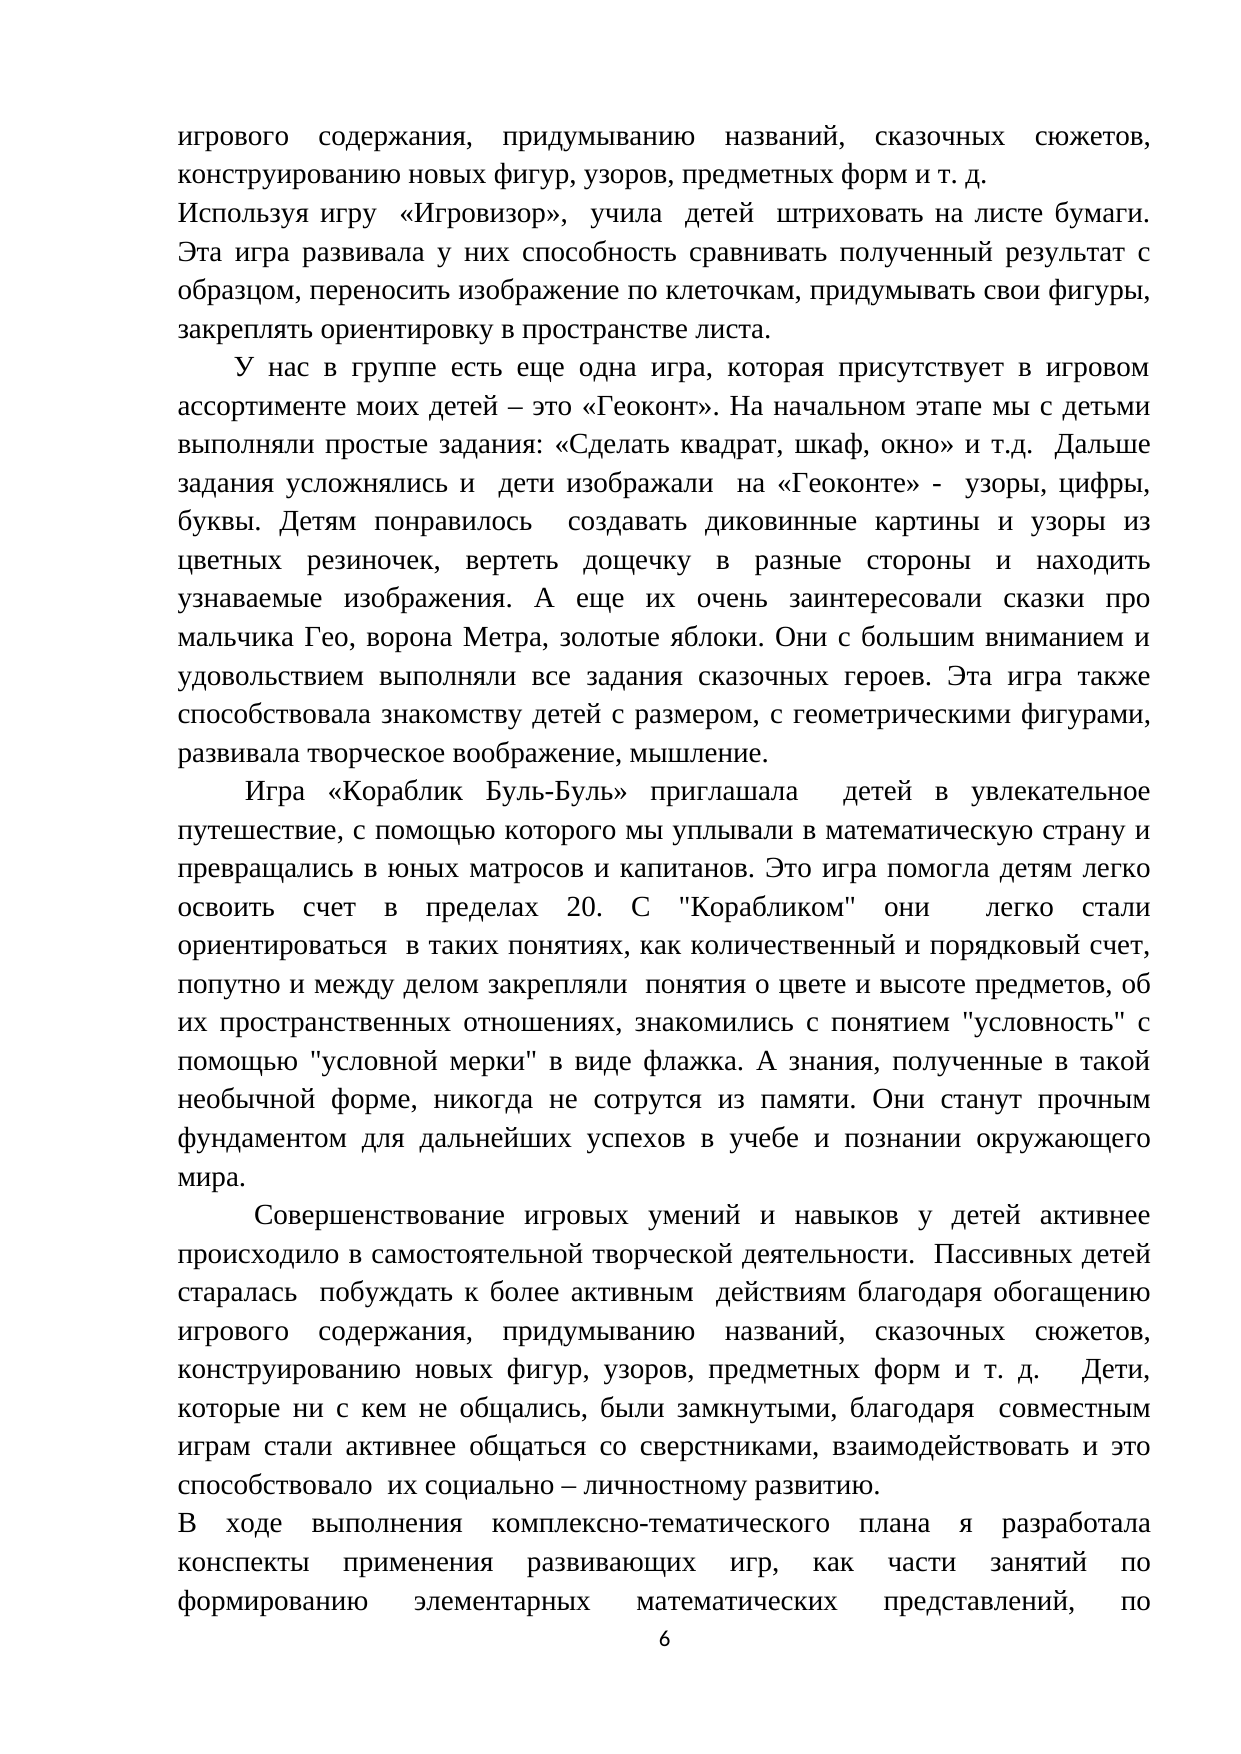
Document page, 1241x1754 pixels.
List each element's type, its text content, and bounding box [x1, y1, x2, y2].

text Используя игру «Игровизор», учила детей штриховать на листе бумаги. Эта игра развивала у них способность сравнивать полученный результат с образцом, переносить изображение по клеточкам, придумывать свои фигуры, закреплять ориентировку в пространстве листа. [177, 195, 1152, 344]
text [177, 118, 1152, 190]
text Совершенствование игровых умений и навыков у детей активнее происходило в самостоятельной творческой деятельности. Пассивных детей старалась побуждать к более активным действиям благодаря обогащению игрового содержания, придумыванию названий, сказочных сюжетов, конструированию новых фигур, узоров, предметных форм и т. д. Дети, которые ни с кем не общались, были замкнутыми, благодаря совместным играм стали активнее общаться со сверстниками, взаимодействовать и это способствовало их социально – личностному развитию. [177, 1197, 1152, 1501]
text Игра «Кораблик Буль-Буль» приглашала детей в увлекательное путешествие, с помощью которого мы уплывали в математическую страну и превращались в юных матросов и капитанов. Это игра помогла детям легко освоить счет в пределах 20. С "Корабликом" они легко стали ориентироваться в таких понятиях, как количественный и порядковый счет, попутно и между делом закрепляли понятия о цвете и высоте предметов, об их пространственных отношениях, знакомились с понятием "условность" с помощью "условной мерки" в виде флажка. А знания, полученные в такой необычной форме, никогда не сотрутся из памяти. Они станут прочным фундаментом для дальнейших успехов в учебе и познании окружающего мира. [177, 773, 1152, 1192]
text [177, 1506, 1152, 1616]
text У нас в группе есть еще одна игра, которая присутствует в игровом ассортименте моих детей – это «Геоконт». На начальном этапе мы с детьми выполняли простые задания: «Сделать квадрат, шкаф, окно» и т.д. Дальше задания усложнялись и дети изображали на «Геоконте» - узоры, цифры, буквы. Детям понравилось создавать диковинные картины и узоры из цветных резиночек, вертеть дощечку в разные стороны и находить узнаваемые изображения. А еще их очень заинтересовали сказки про мальчика Гео, ворона Метра, золотые яблоки. Они с большим вниманием и удовольствием выполняли все задания сказочных героев. Эта игра также способствовала знакомству детей с размером, с геометрическими фигурами, развивала творческое воображение, мышление. [177, 349, 1152, 768]
